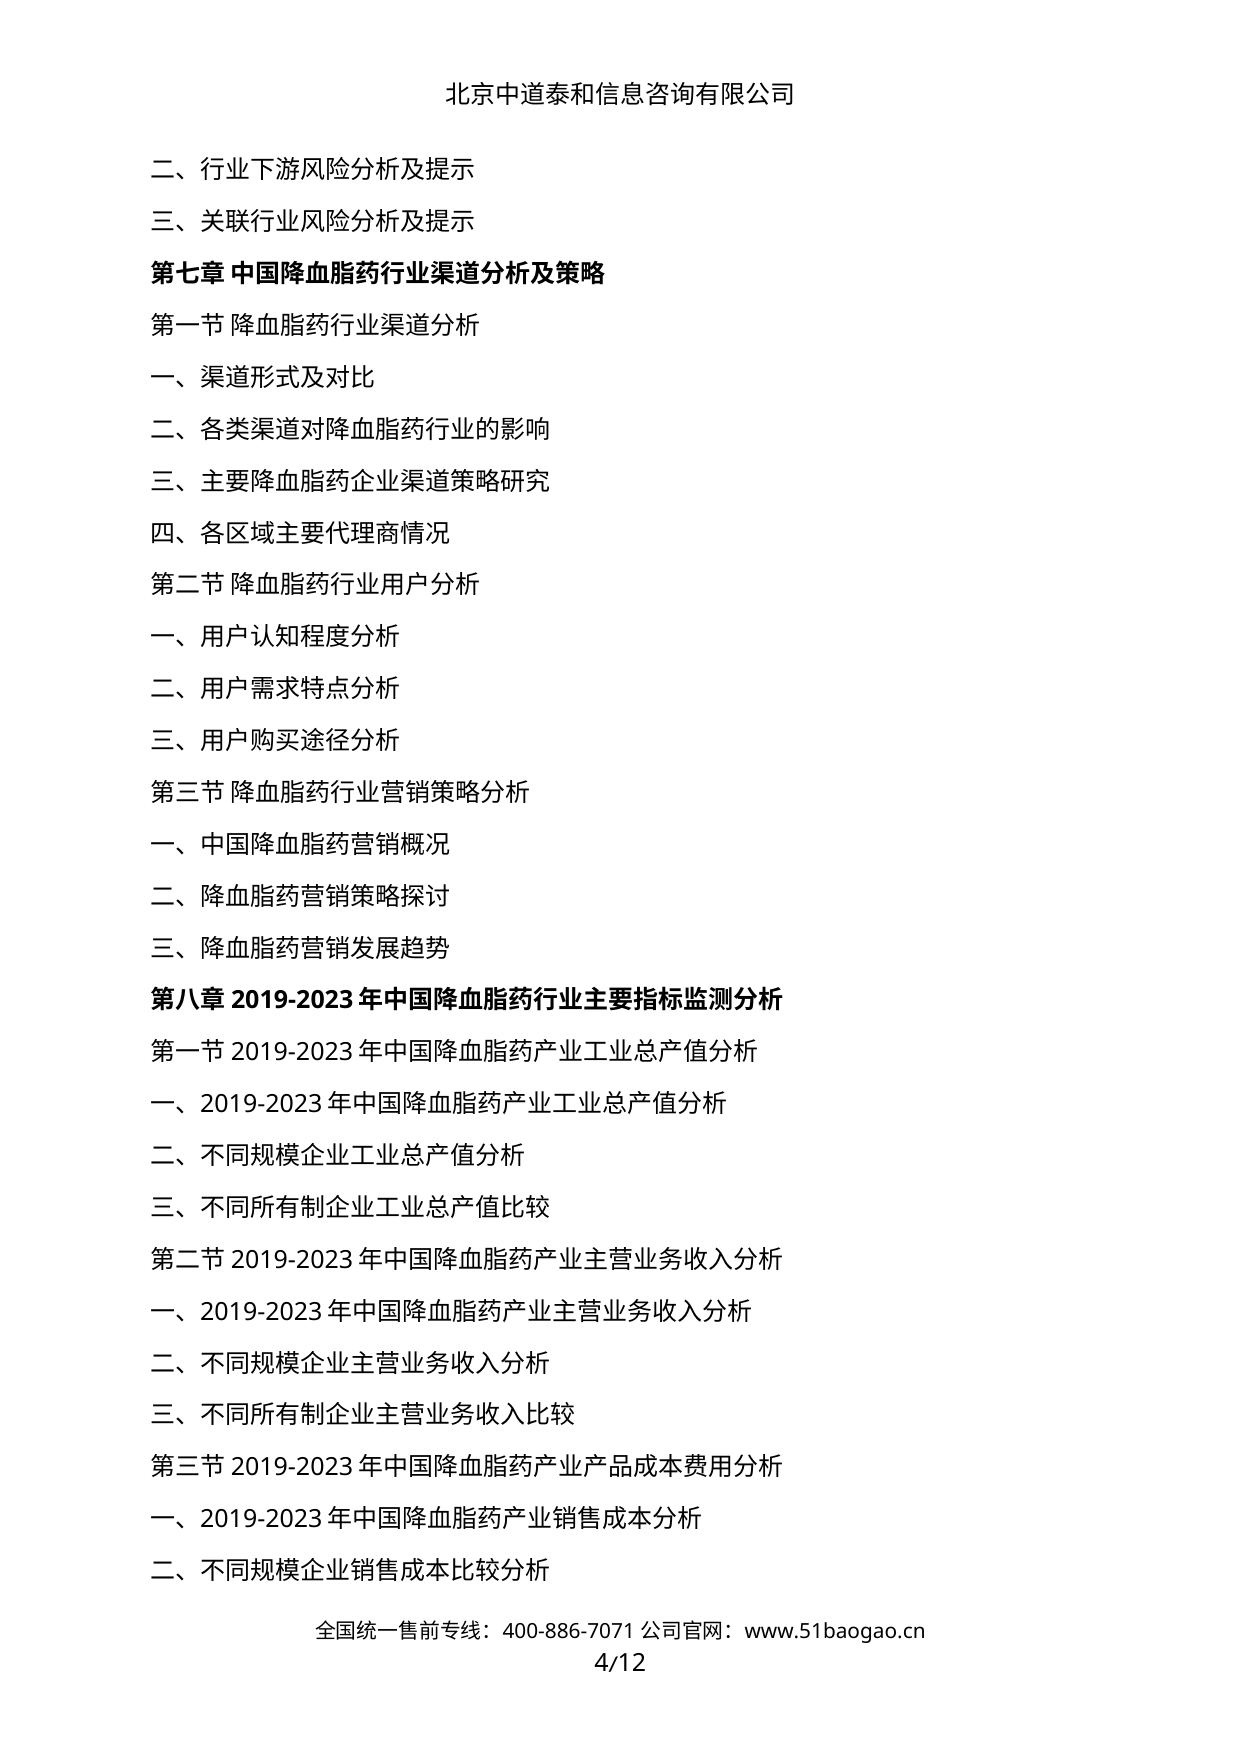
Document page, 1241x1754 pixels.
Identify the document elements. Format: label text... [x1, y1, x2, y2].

text 第二节 2019-2023年中国降血脂药产业主营业务收入分析 [150, 1239, 1090, 1276]
text 三、不同所有制企业工业总产值比较 [150, 1187, 1090, 1224]
text 一、渠道形式及对比 [150, 357, 1090, 394]
text 一、用户认知程度分析 [150, 617, 1090, 653]
text 一、中国降血脂药营销概况 [150, 824, 1090, 861]
text 四、各区域主要代理商情况 [150, 513, 1090, 549]
text 二、各类渠道对降血脂药行业的影响 [150, 409, 1090, 446]
text 二、不同规模企业销售成本比较分析 [150, 1551, 1090, 1587]
text 第三节 降血脂药行业营销策略分析 [150, 772, 1090, 809]
text 三、降血脂药营销发展趋势 [150, 928, 1090, 964]
text 第三节 2019-2023年中国降血脂药产业产品成本费用分析 [150, 1447, 1090, 1483]
text 三、主要降血脂药企业渠道策略研究 [150, 461, 1090, 497]
text 第二节 降血脂药行业用户分析 [150, 565, 1090, 601]
text 三、用户购买途径分析 [150, 721, 1090, 757]
text 第一节 2019-2023年中国降血脂药产业工业总产值分析 [150, 1032, 1090, 1068]
text 一、2019-2023年中国降血脂药产业销售成本分析 [150, 1499, 1090, 1535]
text 第一节 降血脂药行业渠道分析 [150, 306, 1090, 342]
text 三、不同所有制企业主营业务收入比较 [150, 1395, 1090, 1431]
text 第八章 2019-2023年中国降血脂药行业主要指标监测分析 [150, 980, 1090, 1016]
text 三、关联行业风险分析及提示 [150, 202, 1090, 238]
text 二、不同规模企业工业总产值分析 [150, 1136, 1090, 1172]
text 第七章 中国降血脂药行业渠道分析及策略 [150, 254, 1090, 290]
text 二、用户需求特点分析 [150, 669, 1090, 705]
text 一、2019-2023年中国降血脂药产业工业总产值分析 [150, 1084, 1090, 1120]
text 一、2019-2023年中国降血脂药产业主营业务收入分析 [150, 1291, 1090, 1327]
text 二、降血脂药营销策略探讨 [150, 876, 1090, 912]
text 二、行业下游风险分析及提示 [150, 150, 1090, 186]
text 二、不同规模企业主营业务收入分析 [150, 1343, 1090, 1379]
